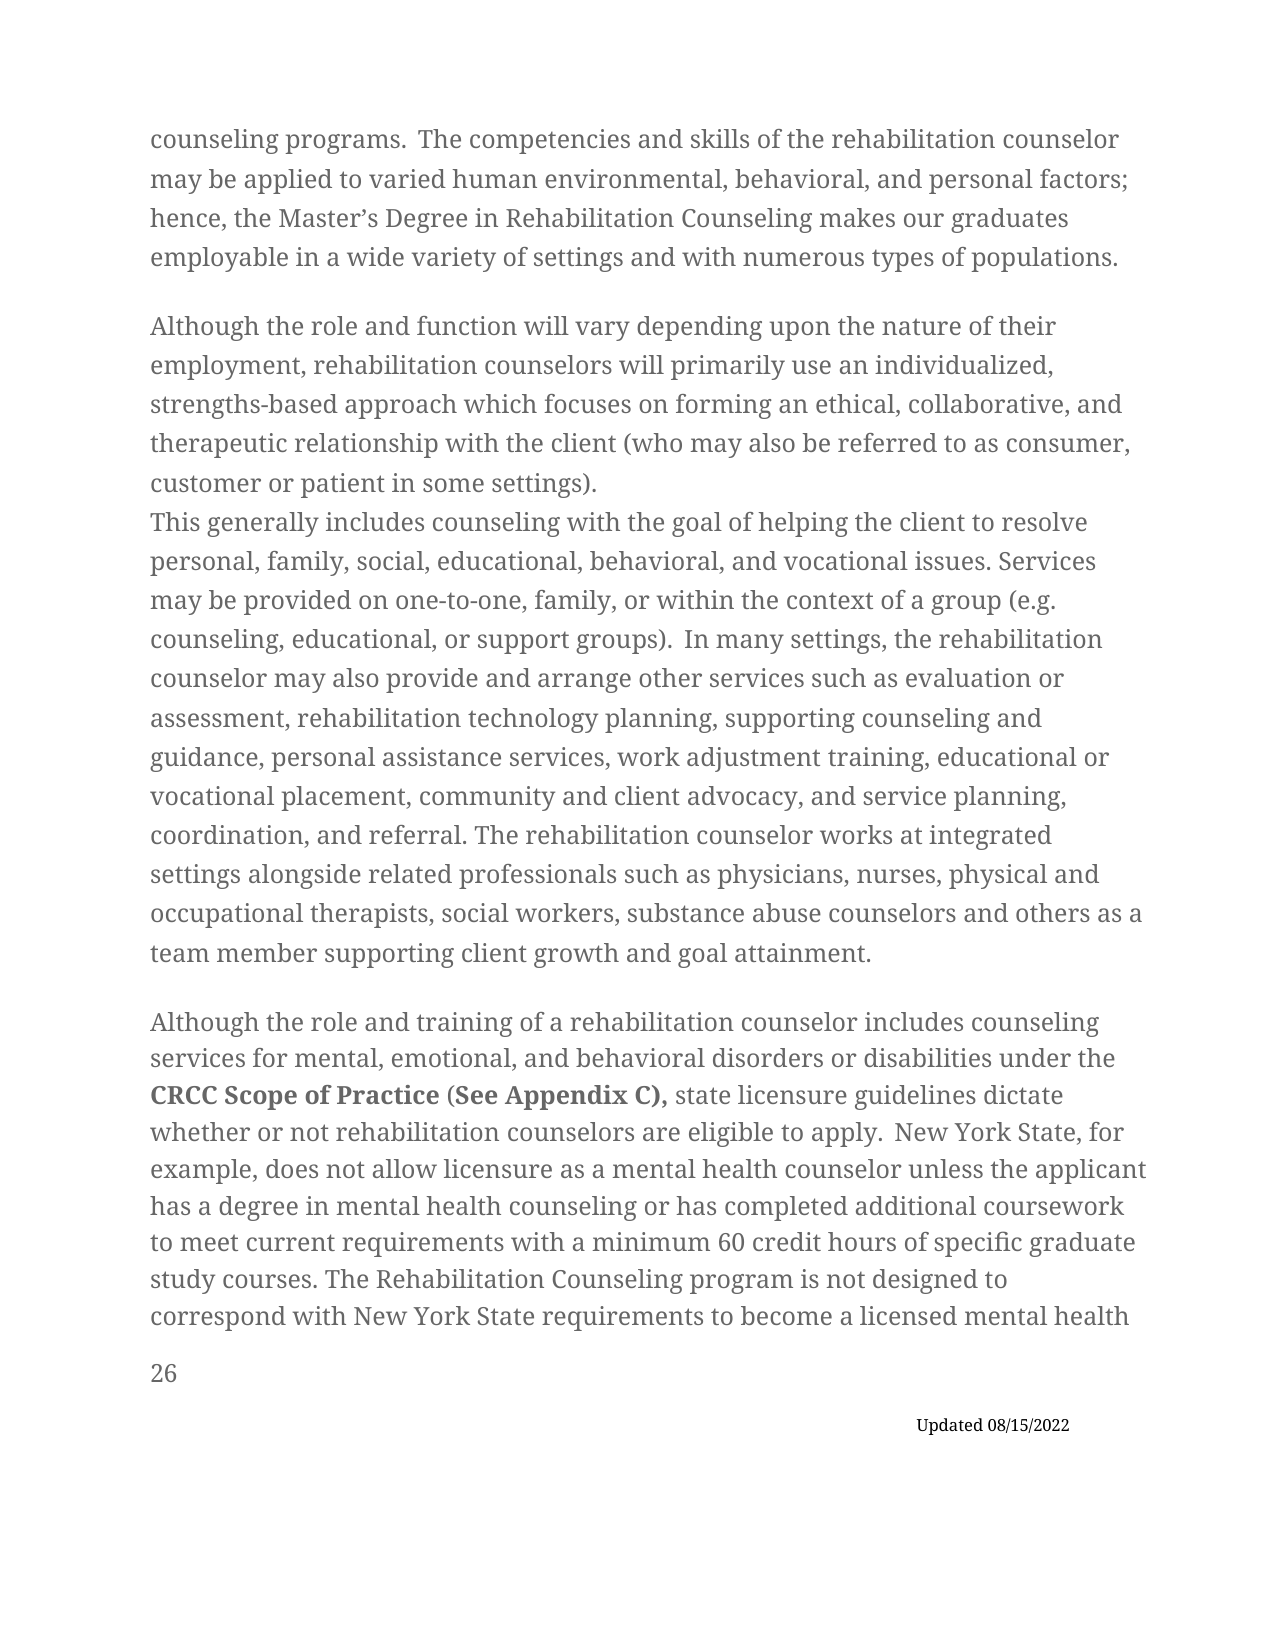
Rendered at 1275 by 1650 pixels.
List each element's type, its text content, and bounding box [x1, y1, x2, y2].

text This generally includes counseling with the goal of helping the client to resolve personal, family, social, educational, behavioral, and vocational issues. Services may be provided on one-to-one, family, or within the context of a group (e.g. counseling, educational, or support groups). In many settings, the rehabilitation counselor may also provide and arrange other services such as evaluation or assessment, rehabilitation technology planning, supporting counseling and guidance, personal assistance services, work adjustment training, educational or vocational placement, community and client advocacy, and service planning, coordination, and referral. The rehabilitation counselor works at integrated settings alongside related professionals such as physicians, nurses, physical and occupational therapists, social workers, substance abuse counselors and others as a team member supporting client growth and goal attainment. [150, 504, 1149, 969]
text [150, 1004, 1149, 1333]
text counseling programs. The competencies and skills of the rehabilitation counselor may be applied to varied human environmental, behavioral, and personal factors; hence, the Master’s Degree in Rehabilitation Counseling makes our graduates employable in a wide variety of settings and with numerous types of populations. [150, 122, 1146, 274]
text Although the role and function will vary depending upon the nature of their employment, rehabilitation counselors will primarily use an individualized, strengths-based approach which focuses on forming an ethical, collaborative, and therapeutic relationship with the client (who may also be referred to as consumer, customer or patient in some settings). [150, 308, 1146, 499]
